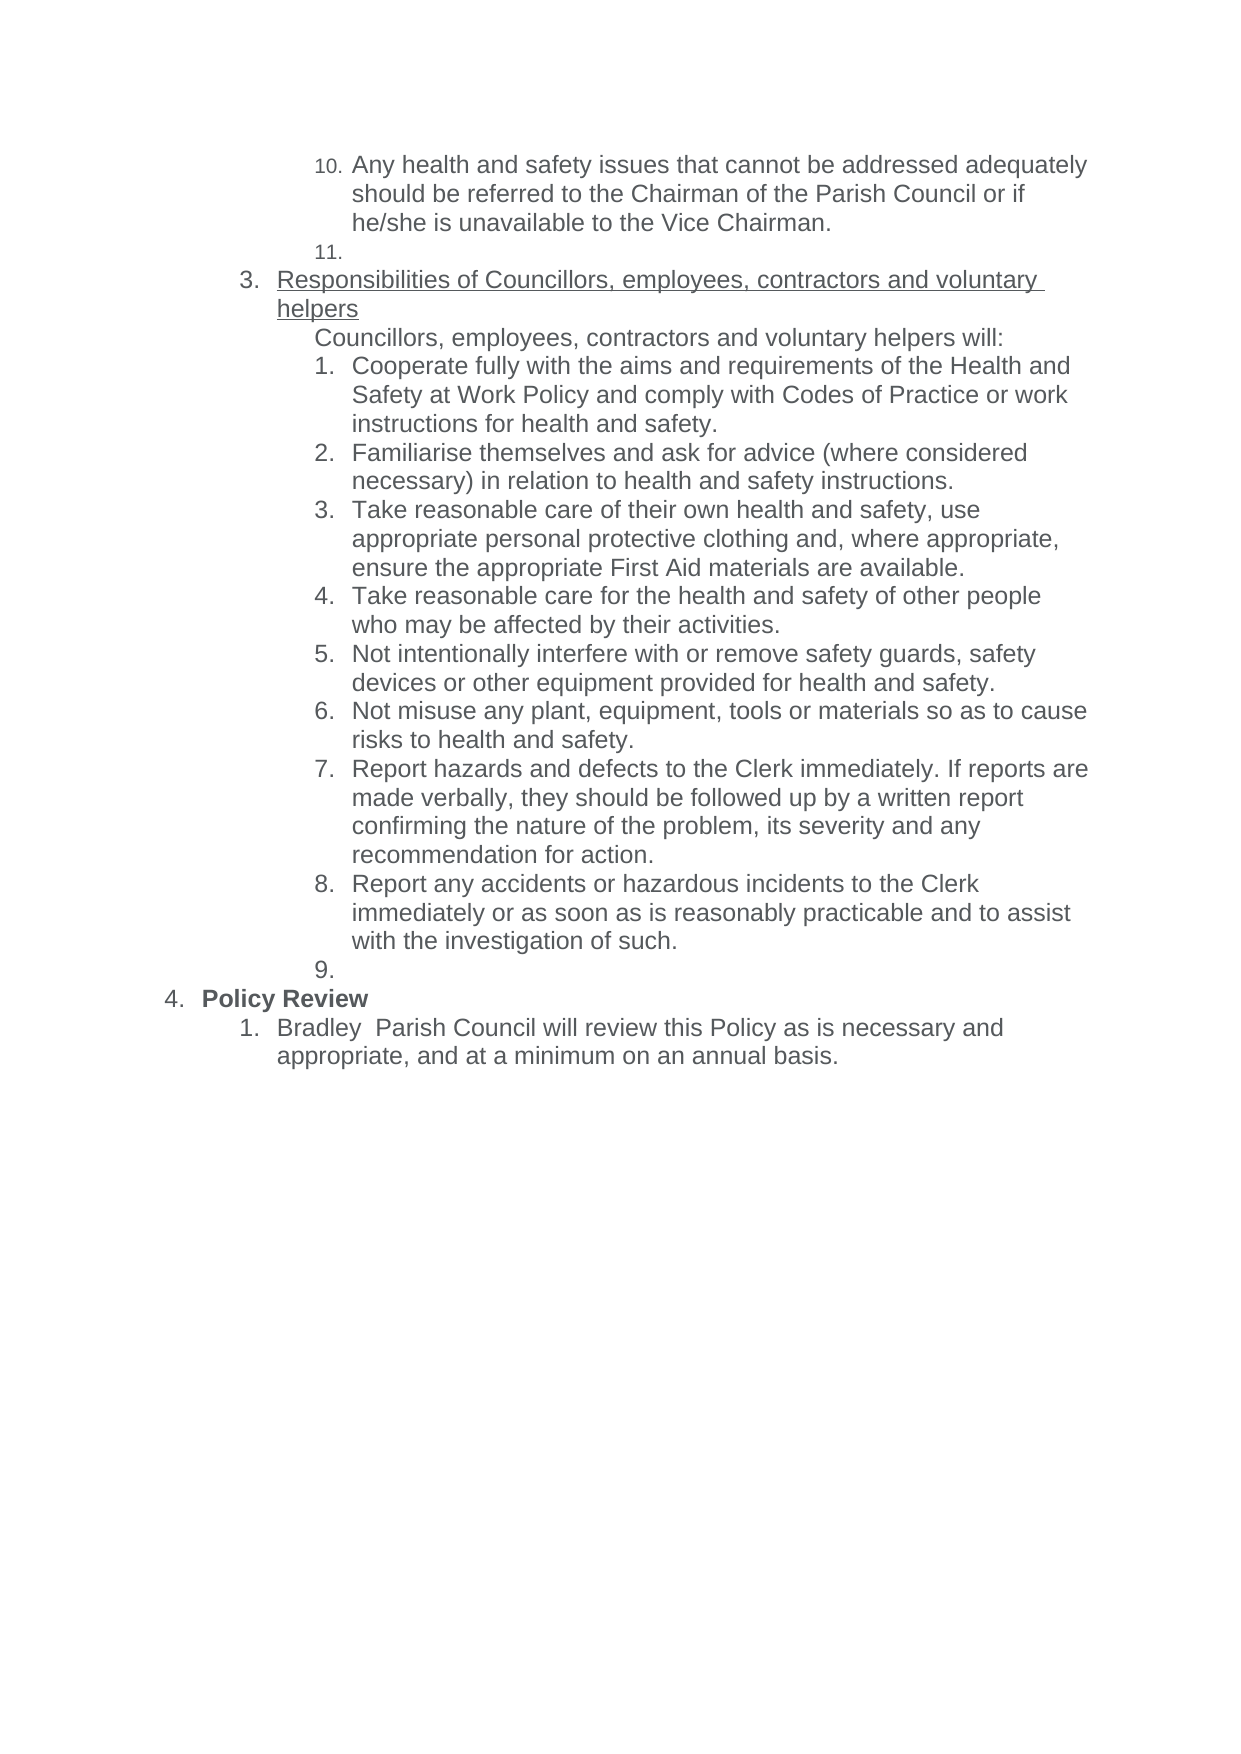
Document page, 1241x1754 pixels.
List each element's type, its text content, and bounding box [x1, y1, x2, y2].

list Take reasonable care for the health and safety of other people who may be affected by their activities. [314, 581, 1090, 639]
list Cooperate fully with the aims and requirements of the Health and Safety at Work Policy and comply with Codes of Practice or work instructions for health and safety. [314, 351, 1090, 437]
list Responsibilities of Councillors, employees, contractors and voluntary helpers [239, 265, 1090, 322]
list Not intentionally interfere with or remove safety guards, safety devices or other equipment provided for health and safety. [314, 639, 1090, 696]
text Councillors, employees, contractors and voluntary helpers will: [314, 322, 1090, 351]
list Take reasonable care of their own health and safety, use appropriate personal protective clothing and, where appropriate, ensure the appropriate First Aid materials are available. [314, 495, 1090, 581]
list Familiarise themselves and ask for advice (where considered necessary) in relation to health and safety instructions. [314, 437, 1090, 495]
list Report any accidents or hazardous incidents to the Clerk immediately or as soon as is reasonably practicable and to assist with the investigation of such. [314, 869, 1090, 955]
list Bradley Parish Council will review this Policy as is necessary and appropriate, and at a minimum on an annual basis. [239, 1012, 1090, 1070]
list Not misuse any plant, equipment, tools or materials so as to cause risks to health and safety. [314, 696, 1090, 754]
list Policy Review [164, 984, 1090, 1012]
list Report hazards and defects to the Clerk immediately. If reports are made verbally, they should be followed up by a written report confirming the nature of the problem, its severity and any recommendation for action. [314, 754, 1090, 869]
list Any health and safety issues that cannot be addressed adequately should be referred to the Chairman of the Parish Council or if he/she is unavailable to the Vice Chairman. [314, 150, 1090, 236]
